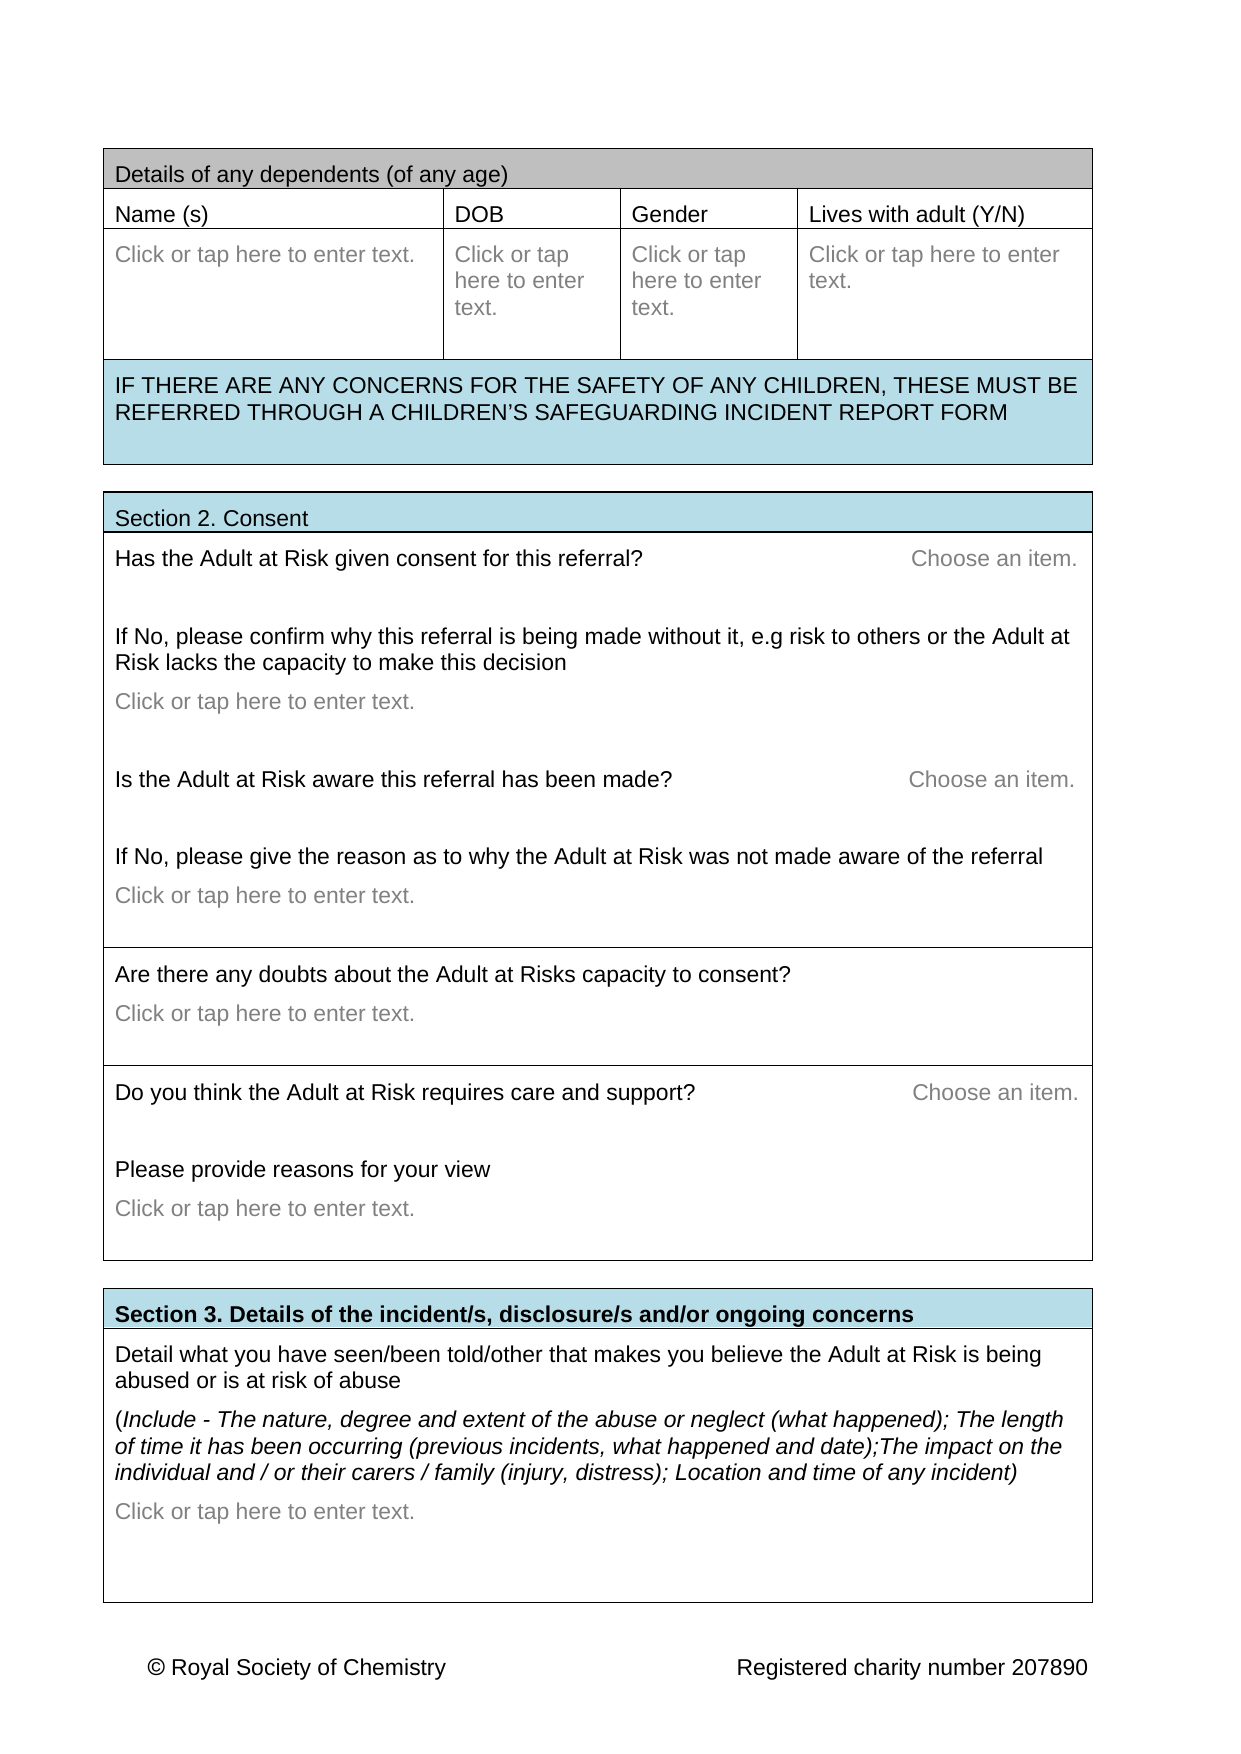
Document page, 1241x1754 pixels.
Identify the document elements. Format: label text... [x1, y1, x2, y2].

table_cell [621, 229, 797, 359]
table_cell IF THERE ARE ANY CONCERNS FOR THE SAFETY OF ANY CHILDREN, THESE MUST BE REFERRED THROUGH A CHILDREN’S SAFEGUARDING INCIDENT REPORT FORM [104, 360, 1092, 464]
table_cell Detail what you have seen/been told/other that makes you believe the Adult at Risk is being abused or is at risk of abuse (Include - The nature, degree and extent of the abuse or neglect (what happened); The length of time it has been occurring (previous incidents, what happened and date);The impact on the individual and / or their carers / family (injury, distress); Location and time of any incident) [104, 1329, 1092, 1602]
table_cell Has the Adult at Risk given consent for this referral? If No, please confirm why this referral is being made without it, e.g risk to others or the Adult at Risk lacks the capacity to make this decision Is the Adult at Risk aware this referral has been made? If No, please give the reason as to why the Adult at Risk was not made aware of the referral [104, 533, 1092, 947]
table_cell Lives with adult (Y/N) [798, 189, 1092, 227]
table_cell Name (s) [104, 189, 443, 227]
table_cell [798, 229, 1092, 359]
table_header Details of any dependents (of any age) [104, 149, 1092, 188]
table_header Section 2. Consent [104, 493, 1092, 531]
table_cell DOB [444, 189, 620, 227]
table_cell Are there any doubts about the Adult at Risks capacity to consent? [104, 948, 1092, 1065]
table_cell Gender [621, 189, 797, 227]
table_cell [104, 229, 443, 359]
table_cell Do you think the Adult at Risk requires care and support? Please provide reasons for your view [104, 1066, 1092, 1260]
table_header Section 3. Details of the incident/s, disclosure/s and/or ongoing concerns [104, 1289, 1092, 1327]
table_cell [444, 229, 620, 359]
